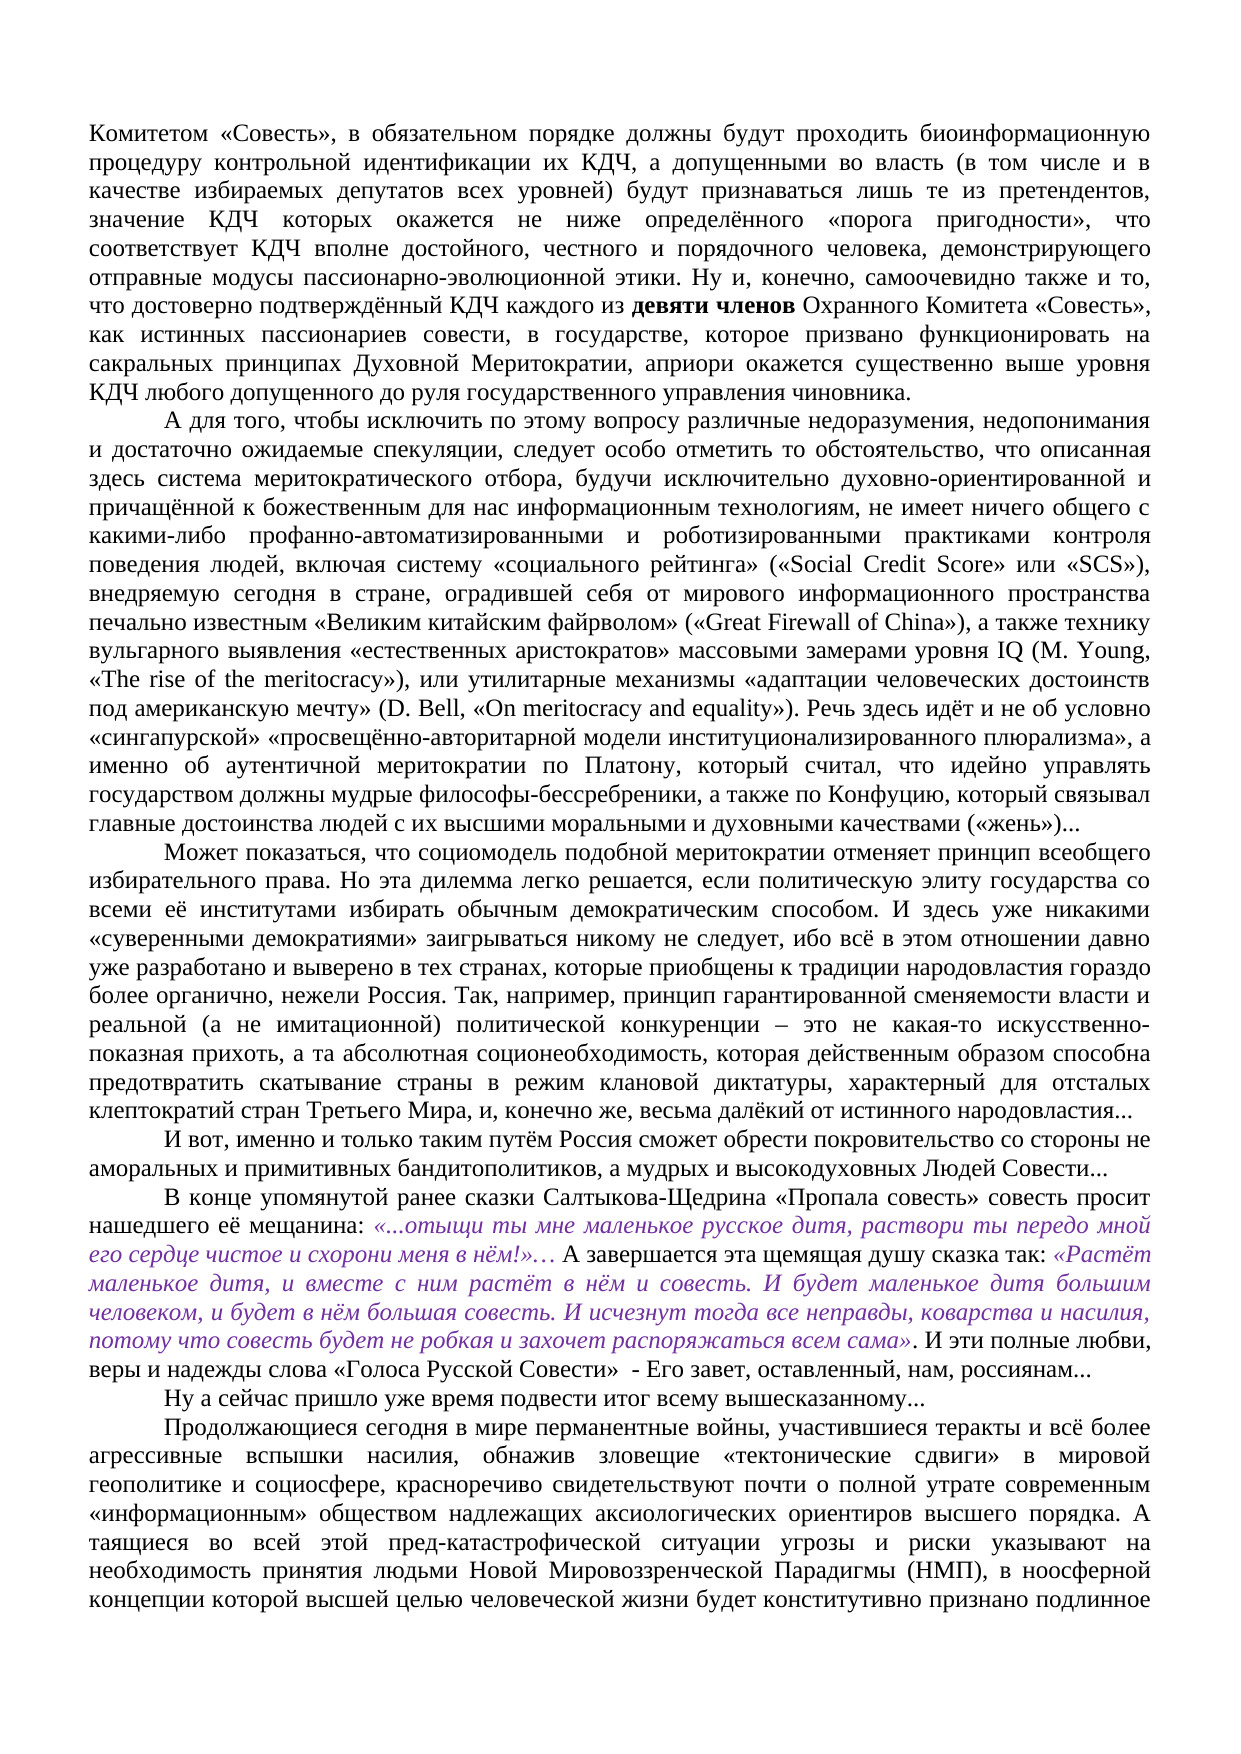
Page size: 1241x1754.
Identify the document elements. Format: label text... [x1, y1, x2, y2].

text А для того, чтобы исключить по этому вопросу различные недоразумения, недопонимания и достаточно ожидаемые спекуляции, следует особо отметить то обстоятельство, что описанная здесь система меритократического отбора, будучи исключительно духовно-ориентированной и причащённой к божественным для нас информационным технологиям, не имеет ничего общего с какими-либо профанно-автоматизированными и роботизированными практиками контроля поведения людей, включая систему «социального рейтинга» («Social Credit Score» или «SCS»), внедряемую сегодня в стране, оградившей себя от мирового информационного пространства печально известным «Великим китайским файрволом» («Great Firewall of China»), а также технику вульгарного выявления «естественных аристократов» массовыми замерами уровня IQ (M. Young, «The rise of the meritocracy»), или утилитарные механизмы «адаптации человеческих достоинств под американскую мечту» (D. Bell, «On meritocracy and equality»). Речь здесь идёт и не об условно «сингапурской» «просвещённо-авторитарной модели институционализированного плюрализма», а именно об аутентичной меритократии по Платону, который считал, что идейно управлять государством должны мудрые философы-бессребреники, а также по Конфуцию, который связывал главные достоинства людей с их высшими моральными и духовными качествами («жень»)... [89, 406, 1152, 837]
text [89, 118, 1152, 406]
text В конце упомянутой ранее сказки Салтыкова-Щедрина «Пропала совесть» совесть просит нашедшего её мещанина: «...отыщи ты мне маленькое русское дитя, раствори ты передо мной его сердце чистое и схорони меня в нём!»… А завершается эта щемящая душу сказка так: «Растёт маленькое дитя, и вместе с ним растёт в нём и совесть. И будет маленькое дитя большим человеком, и будет в нём большая совесть. И исчезнут тогда все неправды, коварства и насилия, потому что совесть будет не робкая и захочет распоряжаться всем сама». И эти полные любви, веры и надежды слова «Голоса Русской Совести» - Его завет, оставленный, нам, россиянам... [89, 1182, 1152, 1383]
text Может показаться, что социомодель подобной меритократии отменяет принцип всеобщего избирательного права. Но эта дилемма легко решается, если политическую элиту государства со всеми её институтами избирать обычным демократическим способом. И здесь уже никакими «суверенными демократиями» заигрываться никому не следует, ибо всё в этом отношении давно уже разработано и выверено в тех странах, которые приобщены к традиции народовластия гораздо более органично, нежели Россия. Так, например, принцип гарантированной сменяемости власти и реальной (а не имитационной) политической конкуренции – это не какая-то искусственно-показная прихоть, а та абсолютная соционеобходимость, которая действенным образом способна предотвратить скатывание страны в режим клановой диктатуры, характерный для отсталых клептократий стран Третьего Мира, и, конечно же, весьма далёкий от истинного народовластия... [89, 837, 1152, 1124]
text Ну а сейчас пришло уже время подвести итог всему вышесказанному... [89, 1383, 1152, 1412]
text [89, 1412, 1152, 1613]
text И вот, именно и только таким путём Россия сможет обрести покровительство со стороны не аморальных и примитивных бандитополитиков, а мудрых и высокодуховных Людей Совести... [89, 1124, 1152, 1182]
